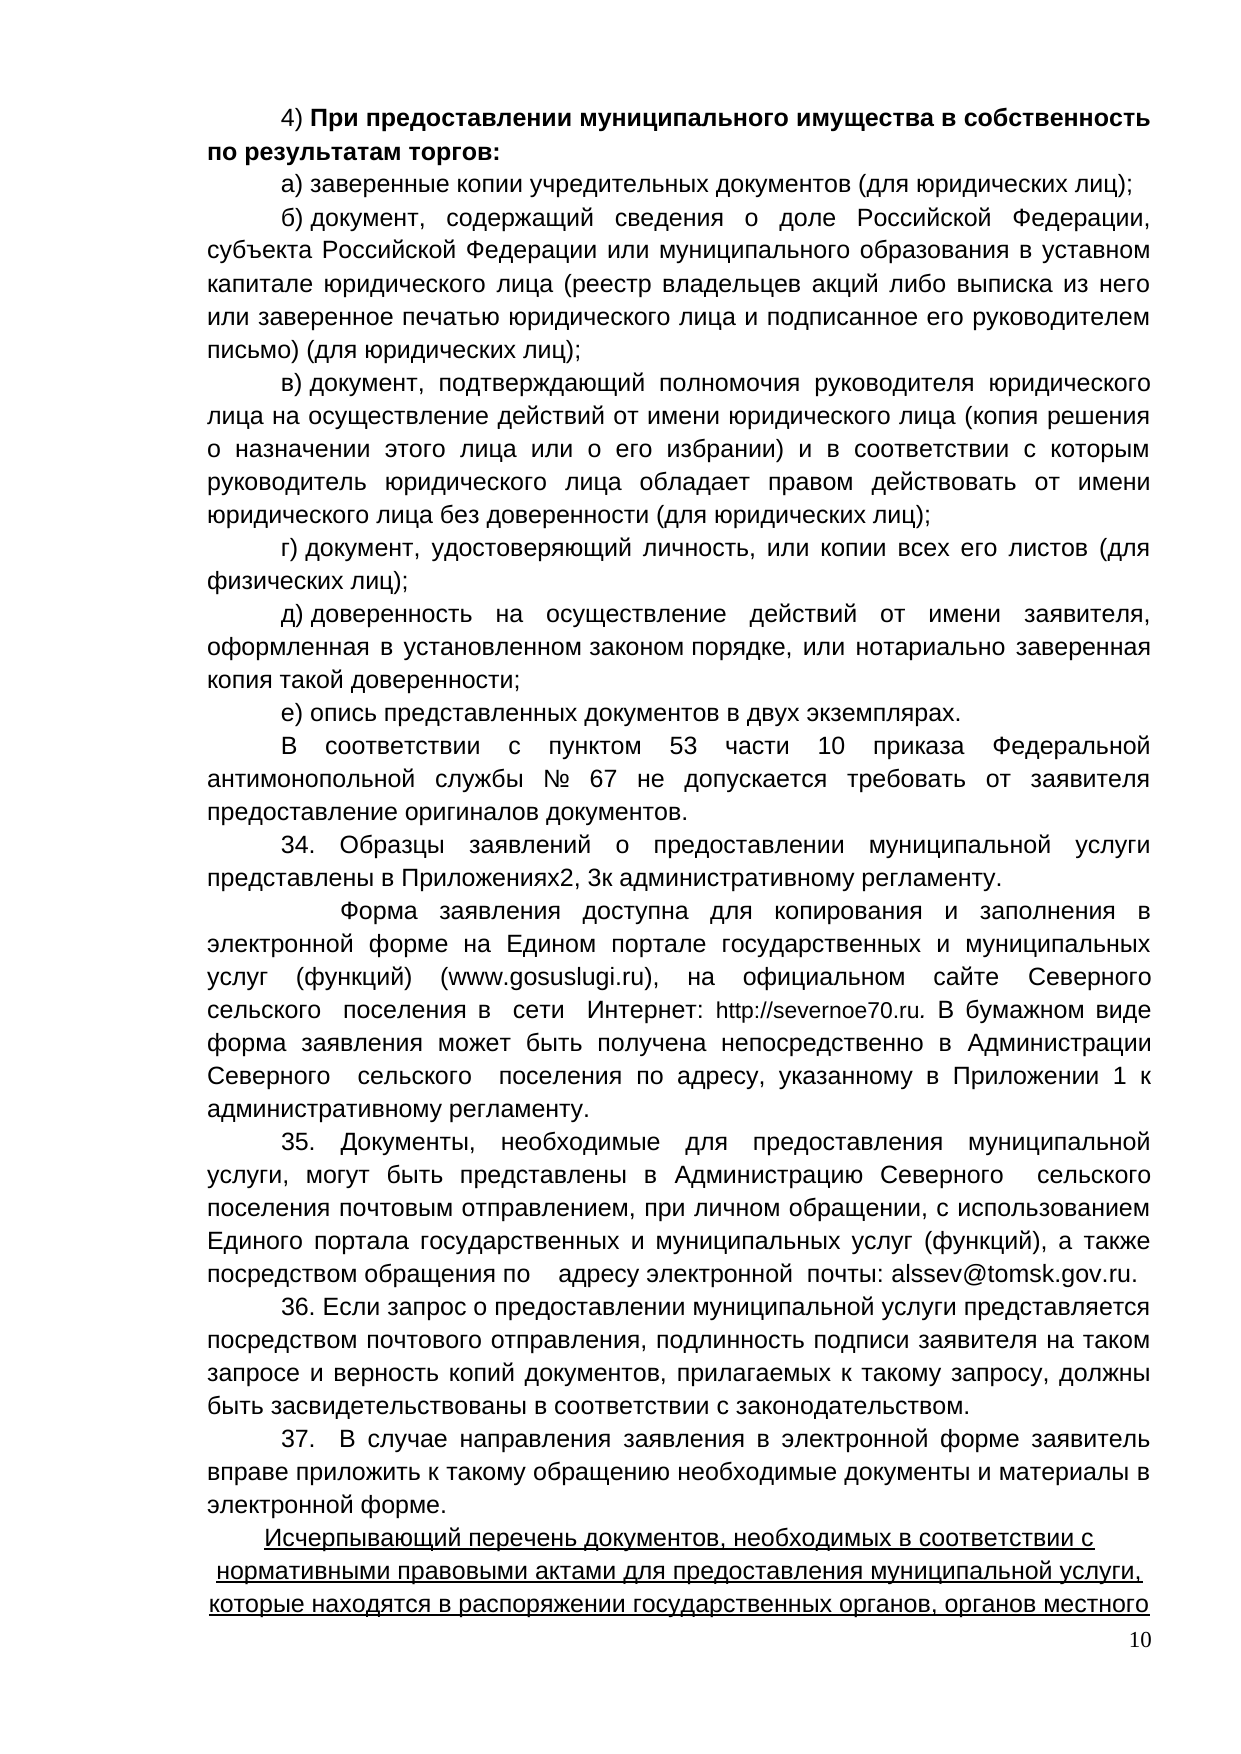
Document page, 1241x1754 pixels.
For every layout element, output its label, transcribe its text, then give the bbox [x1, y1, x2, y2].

text в) документ, подтверждающий полномочия руководителя юридического лица на осуществление действий от имени юридического лица (копия решения о назначении этого лица или о его избрании) и в соответствии с которым руководитель юридического лица обладает правом действовать от имени юридического лица без доверенности (для юридических лиц); [207, 368, 1152, 528]
text а) заверенные копии учредительных документов (для юридических лиц); [207, 169, 1152, 198]
text б) документ, содержащий сведения о доле Российской Федерации, субъекта Российской Федерации или муниципального образования в уставном капитале юридического лица (реестр владельцев акций либо выписка из него или заверенное печатью юридического лица и подписанное его руководителем письмо) (для юридических лиц); [207, 202, 1152, 363]
text В соответствии с пунктом 53 части 10 приказа Федеральной антимонопольной службы № 67 не допускается требовать от заявителя предоставление оригиналов документов. [207, 731, 1152, 826]
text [207, 1523, 1152, 1618]
text Форма заявления доступна для копирования и заполнения в электронной форме на Едином портале государственных и муниципальных услуг (функций) (www.gosuslugi.ru), на официальном сайте Северного сельского поселения в сети Интернет: http://severnoe70.ru. В бумажном виде форма заявления может быть получена непосредственно в Администрации Северного сельского поселения по адресу, указанному в Приложении 1 к административному регламенту. [207, 896, 1152, 1123]
text 34. Образцы заявлений о предоставлении муниципальной услуги представлены в Приложениях2, 3к административному регламенту. [207, 830, 1152, 892]
text 37. В случае направления заявления в электронной форме заявитель вправе приложить к такому обращению необходимые документы и материалы в электронной форме. [207, 1424, 1152, 1519]
text д) доверенность на осуществление действий от имени заявителя, оформленная в установленном законом порядке, или нотариально заверенная копия такой доверенности; [207, 599, 1152, 693]
text 35. Документы, необходимые для предоставления муниципальной услуги, могут быть представлены в Администрацию Северного сельского поселения почтовым отправлением, при личном обращении, с использованием Единого портала государственных и муниципальных услуг (функций), а также посредством обращения по адресу электронной почты: alssev@tomsk.gov.ru. [207, 1127, 1152, 1288]
text г) документ, удостоверяющий личность, или копии всех его листов (для физических лиц); [207, 533, 1152, 594]
text 4) При предоставлении муниципального имущества в собственность по результатам торгов: [207, 103, 1152, 165]
text е) опись представленных документов в двух экземплярах. [207, 698, 1152, 727]
text 36. Если запрос о предоставлении муниципальной услуги представляется посредством почтового отправления, подлинность подписи заявителя на таком запросе и верность копий документов, прилагаемых к такому запросу, должны быть засвидетельствованы в соответствии с законодательством. [207, 1292, 1152, 1420]
